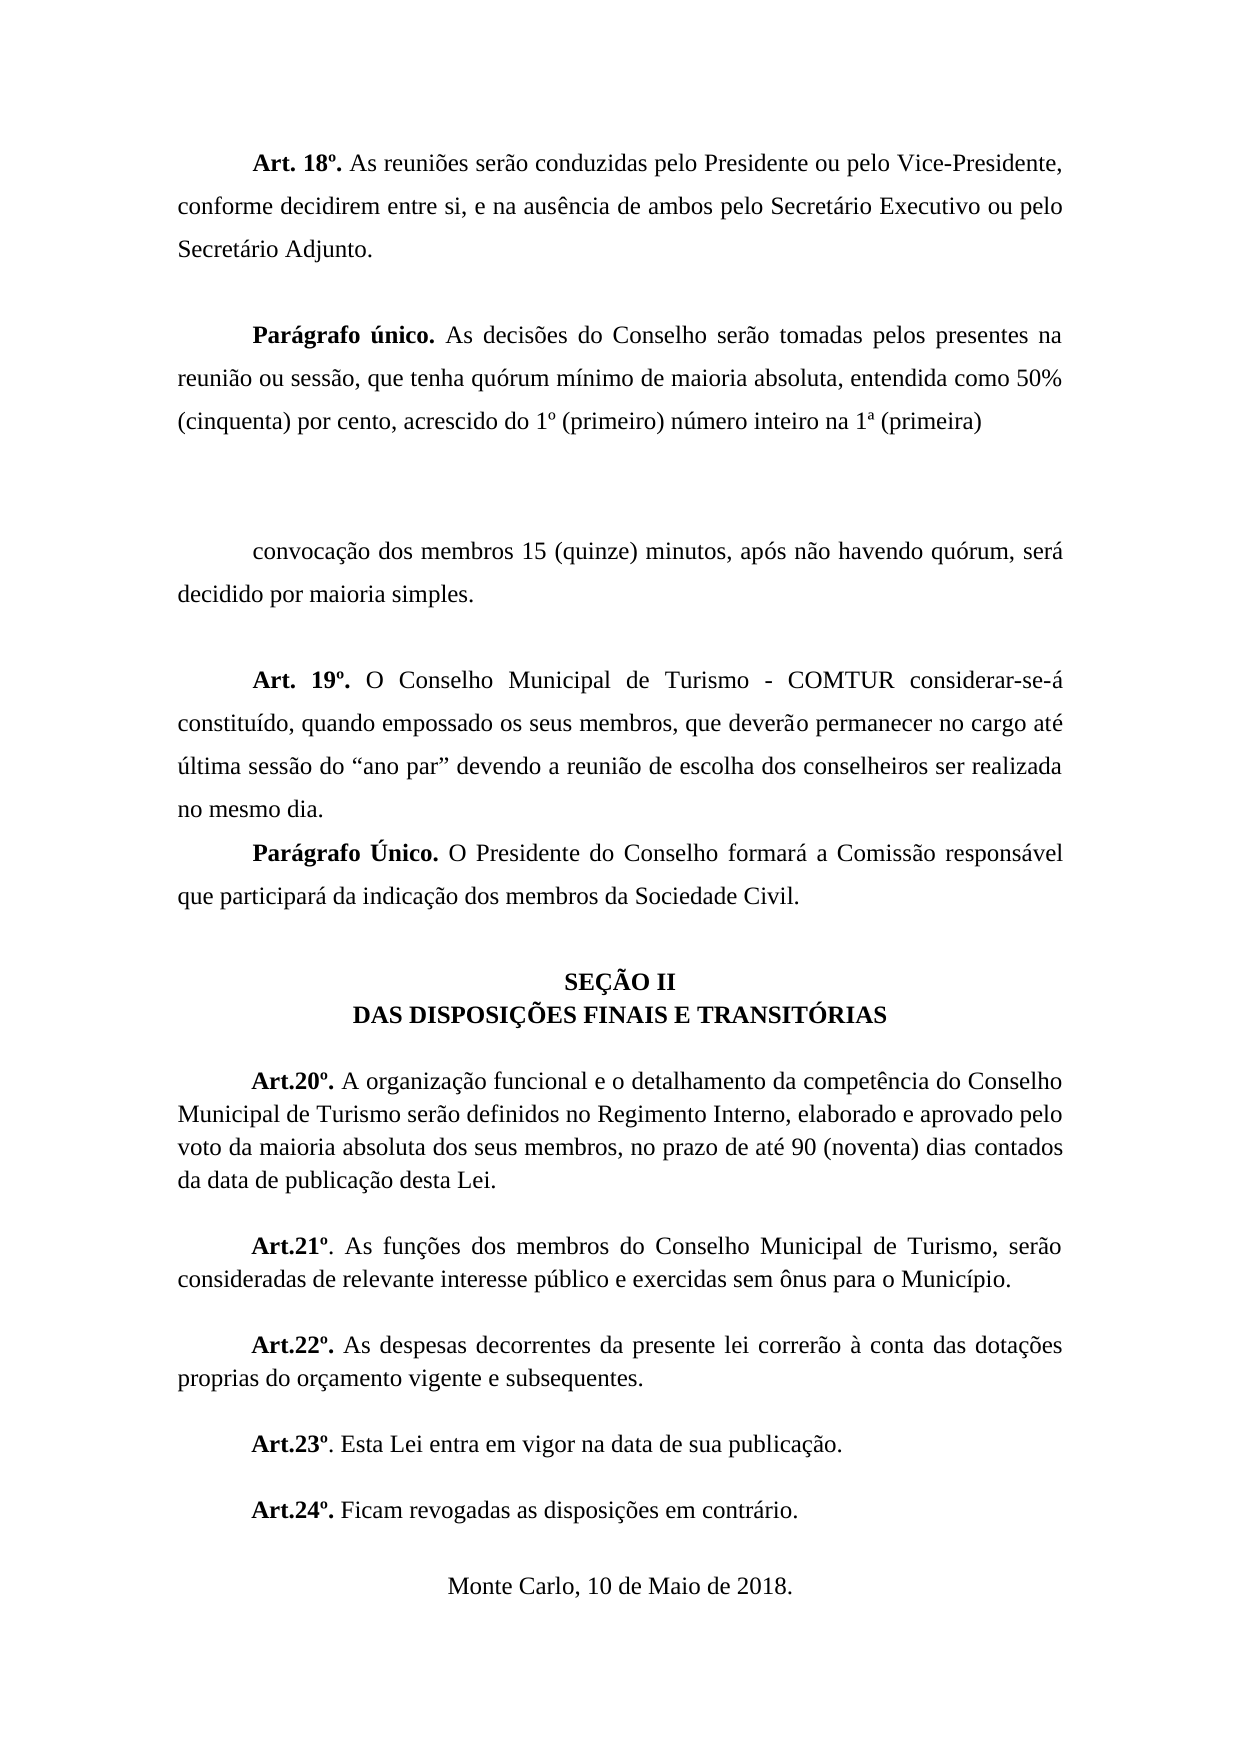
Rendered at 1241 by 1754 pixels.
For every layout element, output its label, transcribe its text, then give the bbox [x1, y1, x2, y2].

text Parágrafo único. As decisões do Conselho serão tomadas pelos presentes na reunião ou sessão, que tenha quórum mínimo de maioria absoluta, entendida como 50% (cinquenta) por cento, acrescido do 1º (primeiro) número inteiro na 1ª (primeira) [177, 320, 1063, 435]
text Art.20º. A organização funcional e o detalhamento da competência do Conselho Municipal de Turismo serão definidos no Regimento Interno, elaborado e aprovado pelo voto da maioria absoluta dos seus membros, no prazo de até 90 (noventa) dias contados da data de publicação desta Lei. [177, 1066, 1063, 1194]
text Parágrafo Único. O Presidente do Conselho formará a Comissão responsável que participará da indicação dos membros da Sociedade Civil. [177, 838, 1063, 909]
text SEÇÃO II [177, 967, 1063, 996]
text Monte Carlo, 10 de Maio de 2018. [177, 1571, 1063, 1600]
text Art.24º. Ficam revogadas as disposições em contrário. [177, 1495, 1063, 1524]
text DAS DISPOSIÇÕES FINAIS E TRANSITÓRIAS [177, 1000, 1063, 1029]
text Art.22º. As despesas decorrentes da presente lei correrão à conta das dotações proprias do orçamento vigente e subsequentes. [177, 1330, 1063, 1392]
text convocação dos membros 15 (quinze) minutos, após não havendo quórum, será decidido por maioria simples. [177, 536, 1063, 608]
text Art. 18º. As reuniões serão conduzidas pelo Presidente ou pelo Vice-Presidente, conforme decidirem entre si, e na ausência de ambos pelo Secretário Executivo ou pelo Secretário Adjunto. [177, 148, 1063, 263]
text Art.21º. As funções dos membros do Conselho Municipal de Turismo, serão consideradas de relevante interesse público e exercidas sem ônus para o Município. [177, 1231, 1063, 1293]
text Art. 19º. O Conselho Municipal de Turismo - COMTUR considerar-se-á constituído, quando empossado os seus membros, que deverão permanecer no cargo até última sessão do “ano par” devendo a reunião de escolha dos conselheiros ser realizada no mesmo dia. [177, 665, 1063, 823]
text Art.23º. Esta Lei entra em vigor na data de sua publicação. [177, 1429, 1063, 1458]
